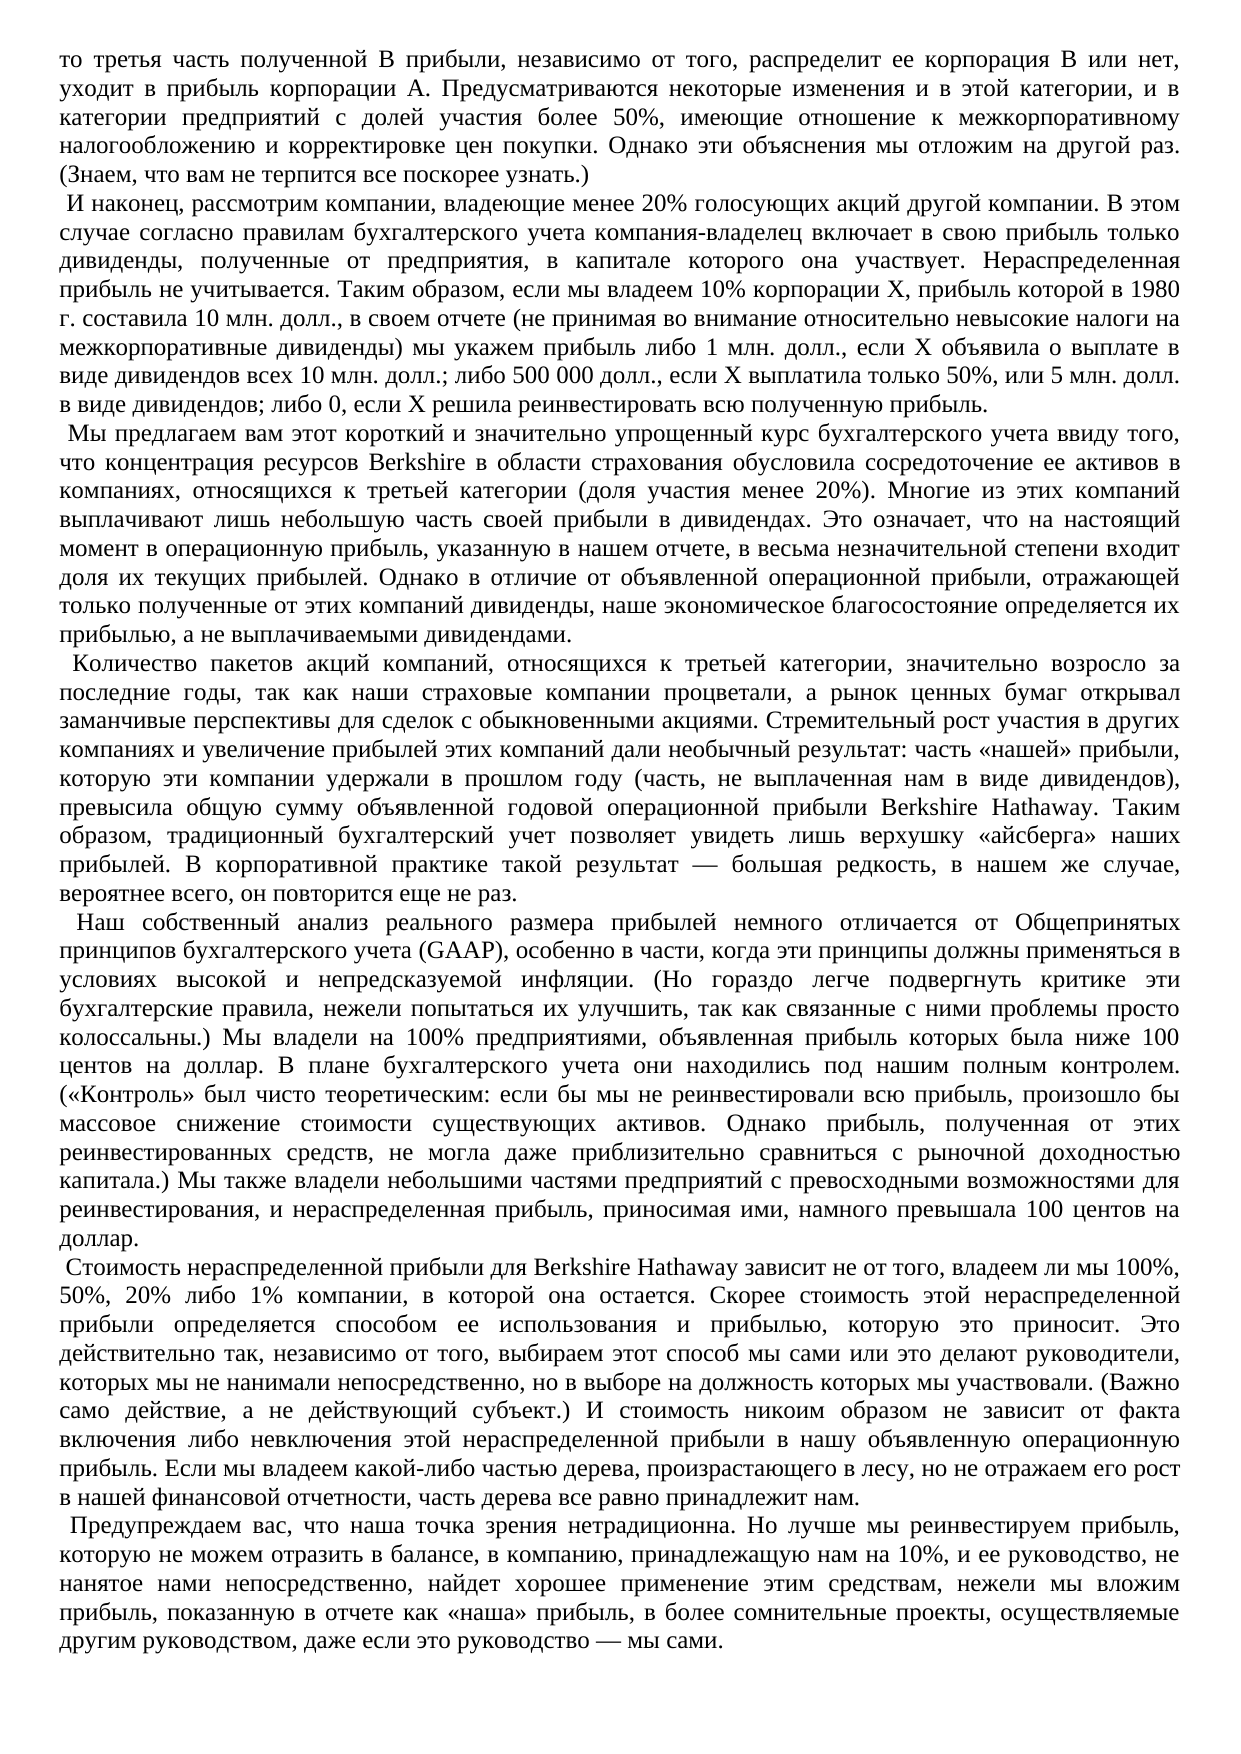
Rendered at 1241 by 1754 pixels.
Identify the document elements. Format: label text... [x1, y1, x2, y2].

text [59, 44, 1181, 188]
text Стоимость нераспределенной прибыли для Berkshire Hathaway зависит не от того, владеем ли мы 100%, 50%, 20% либо 1% компании, в которой она остается. Скорее стоимость этой нераспределенной прибыли определяется способом ее использования и прибылью, которую это приносит. Это действительно так, независимо от того, выбираем этот способ мы сами или это делают руководители, которых мы не нанимали непосредственно, но в выборе на должность которых мы участвовали. (Важно само действие, а не действующий субъект.) И стоимость никоим образом не зависит от факта включения либо невключения этой нераспределенной прибыли в нашу объявленную операционную прибыль. Если мы владеем какой-либо частью дерева, произрастающего в лесу, но не отражаем его рост в нашей финансовой отчетности, часть дерева все равно принадлежит нам. [59, 1252, 1181, 1511]
text Количество пакетов акций компаний, относящихся к третьей категории, значительно возросло за последние годы, так как наши страховые компании процветали, а рынок ценных бумаг открывал заманчивые перспективы для сделок с обыкновенными акциями. Стремительный рост участия в других компаниях и увеличение прибылей этих компаний дали необычный результат: часть «нашей» прибыли, которую эти компании удержали в прошлом году (часть, не выплаченная нам в виде дивидендов), превысила общую сумму объявленной годовой операционной прибыли Berkshire Hathaway. Таким образом, традиционный бухгалтерский учет позволяет увидеть лишь верхушку «айсберга» наших прибылей. В корпоративной практике такой результат — большая редкость, в нашем же случае, вероятнее всего, он повторится еще не раз. [59, 648, 1181, 907]
text И наконец, рассмотрим компании, владеющие менее 20% голосующих акций другой компании. В этом случае согласно правилам бухгалтерского учета компания-владелец включает в свою прибыль только дивиденды, полученные от предприятия, в капитале которого она участвует. Нераспределенная прибыль не учитывается. Таким образом, если мы владеем 10% корпорации X, прибыль которой в 1980 г. составила 10 млн. долл., в своем отчете (не принимая во внимание относительно невысокие налоги на межкорпоративные дивиденды) мы укажем прибыль либо 1 млн. долл., если X объявила о выплате в виде дивидендов всех 10 млн. долл.; либо 500 000 долл., если X выплатила только 50%, или 5 млн. долл. в виде дивидендов; либо 0, если X решила реинвестировать всю полученную прибыль. [59, 188, 1181, 418]
text Предупреждаем вас, что наша точка зрения нетрадиционна. Но лучше мы реинвестируем прибыль, которую не можем отразить в балансе, в компанию, принадлежащую нам на 10%, и ее руководство, не нанятое нами непосредственно, найдет хорошее применение этим средствам, нежели мы вложим прибыль, показанную в отчете как «наша» прибыль, в более сомнительные проекты, осуществляемые другим руководством, даже если это руководство — мы сами. [59, 1511, 1181, 1654]
text Мы предлагаем вам этот короткий и значительно упрощенный курс бухгалтерского учета ввиду того, что концентрация ресурсов Berkshire в области страхования обусловила сосредоточение ее активов в компаниях, относящихся к третьей категории (доля участия менее 20%). Многие из этих компаний выплачивают лишь небольшую часть своей прибыли в дивидендах. Это означает, что на настоящий момент в операционную прибыль, указанную в нашем отчете, в весьма незначительной степени входит доля их текущих прибылей. Однако в отличие от объявленной операционной прибыли, отражающей только полученные от этих компаний дивиденды, наше экономическое благосостояние определяется их прибылью, а не выплачиваемыми дивидендами. [59, 418, 1181, 648]
text Наш собственный анализ реального размера прибылей немного отличается от Общепринятых принципов бухгалтерского учета (GААР), особенно в части, когда эти принципы должны применяться в условиях высокой и непредсказуемой инфляции. (Но гораздо легче подвергнуть критике эти бухгалтерские правила, нежели попытаться их улучшить, так как связанные с ними проблемы просто колоссальны.) Мы владели на 100% предприятиями, объявленная прибыль которых была ниже 100 центов на доллар. В плане бухгалтерского учета они находились под нашим полным контролем. («Контроль» был чисто теоретическим: если бы мы не реинвестировали всю прибыль, произошло бы массовое снижение стоимости существующих активов. Однако прибыль, полученная от этих реинвестированных средств, не могла даже приблизительно сравниться с рыночной доходностью капитала.) Мы также владели небольшими частями предприятий с превосходными возможностями для реинвестирования, и нераспределенная прибыль, приносимая ими, намного превышала 100 центов на доллар. [59, 907, 1181, 1252]
